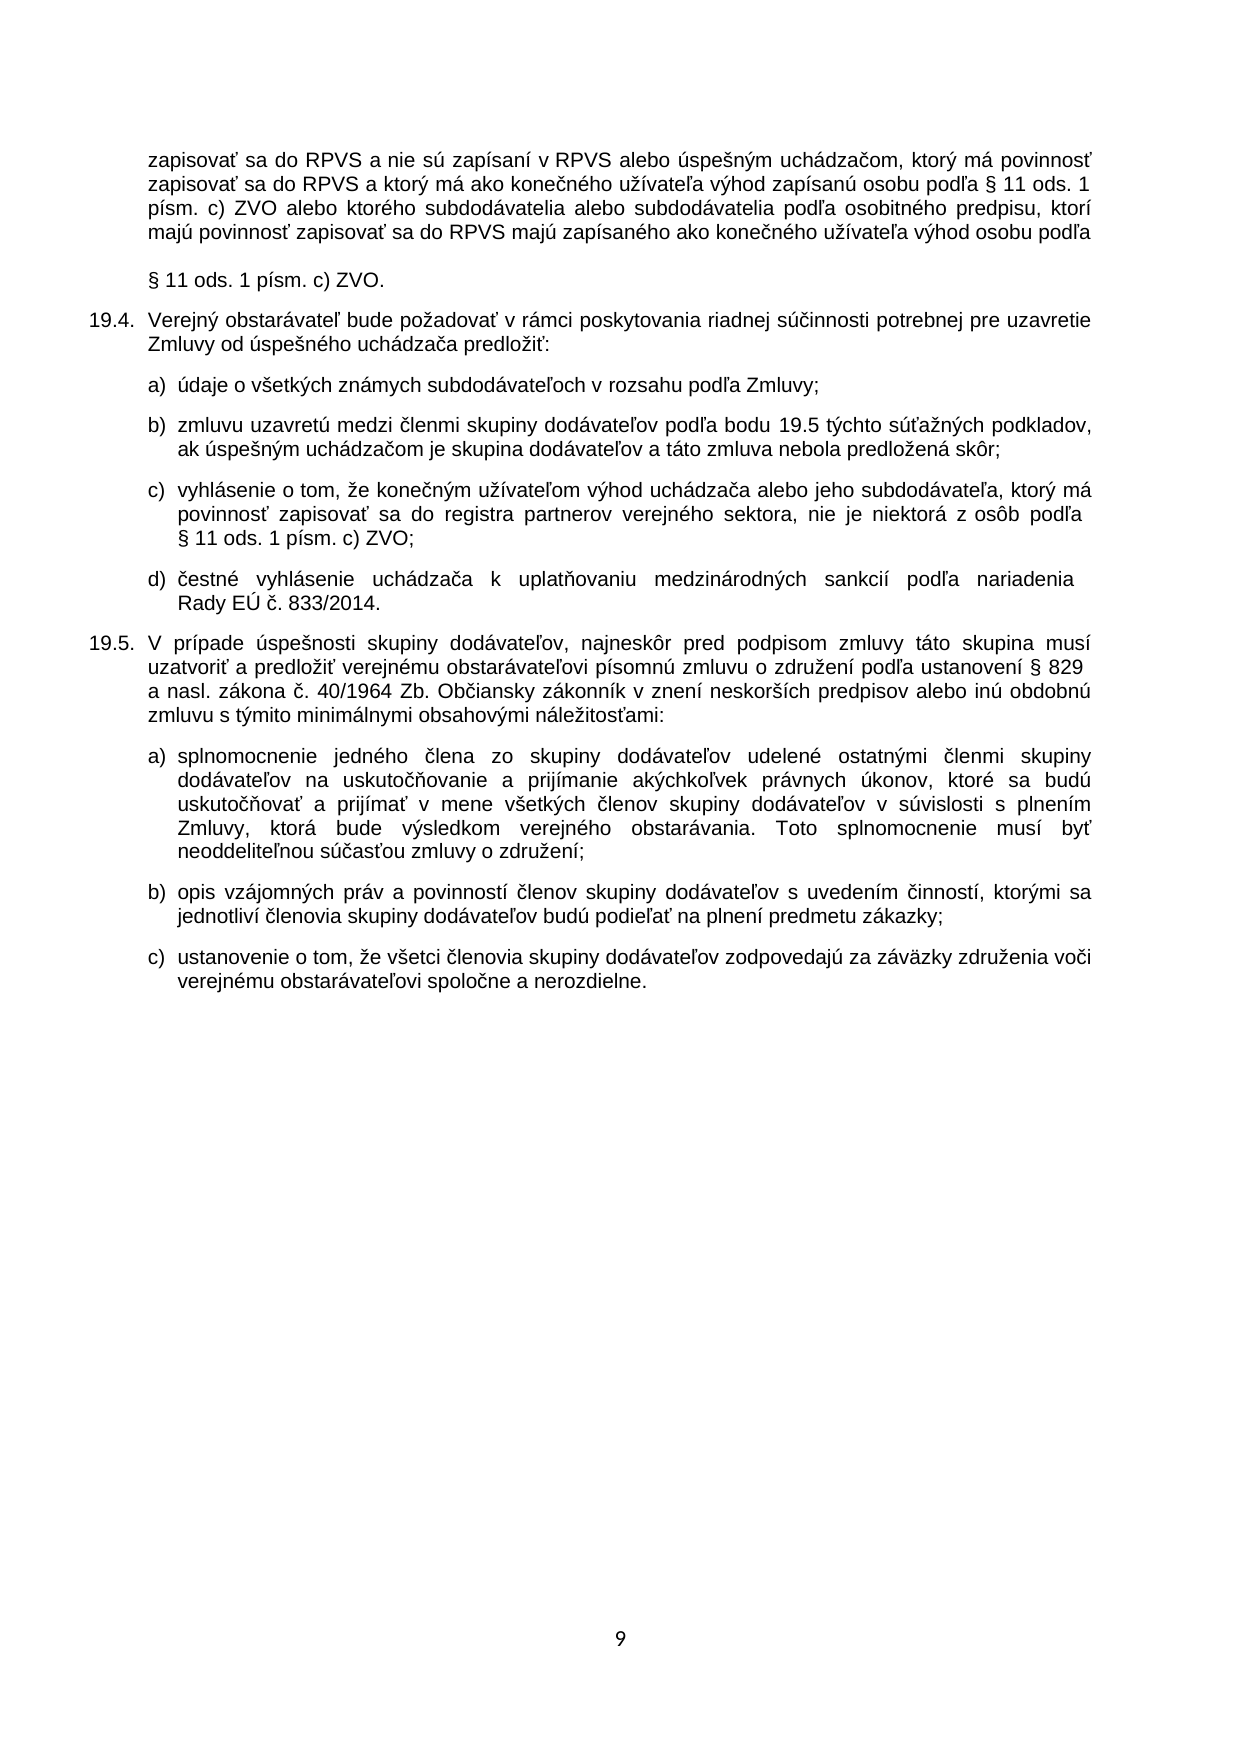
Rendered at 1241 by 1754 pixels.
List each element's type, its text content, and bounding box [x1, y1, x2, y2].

list ustanovenie o tom, že všetci členovia skupiny dodávateľov zodpovedajú za záväzky združenia voči verejnému obstarávateľovi spoločne a nerozdielne. [148, 944, 1092, 992]
list vyhlásenie o tom, že konečným užívateľom výhod uchádzača alebo jeho subdodávateľa, ktorý má povinnosť zapisovať sa do registra partnerov verejného sektora, nie je niektorá z osôb podľa § 11 ods. 1 písm. c) ZVO; [148, 478, 1092, 550]
list zmluvu uzavretú medzi členmi skupiny dodávateľov podľa bodu 19.5 týchto súťažných podkladov, ak úspešným uchádzačom je skupina dodávateľov a táto zmluva nebola predložená skôr; [148, 413, 1092, 461]
list opis vzájomných práv a povinností členov skupiny dodávateľov s uvedením činností, ktorými sa jednotliví členovia skupiny dodávateľov budú podieľať na plnení predmetu zákazky; [148, 880, 1092, 928]
list V prípade úspešnosti skupiny dodávateľov, najneskôr pred podpisom zmluvy táto skupina musí uzatvoriť a predložiť verejnému obstarávateľovi písomnú zmluvu o združení podľa ustanovení § 829 a nasl. zákona č. 40/1964 Zb. Občiansky zákonník v znení neskorších predpisov alebo inú obdobnú zmluvu s týmito minimálnymi obsahovými náležitosťami: [89, 631, 1092, 727]
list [89, 148, 1092, 291]
list splnomocnenie jedného člena zo skupiny dodávateľov udelené ostatnými členmi skupiny dodávateľov na uskutočňovanie a prijímanie akýchkoľvek právnych úkonov, ktoré sa budú uskutočňovať a prijímať v mene všetkých členov skupiny dodávateľov v súvislosti s plnením Zmluvy, ktorá bude výsledkom verejného obstarávania. Toto splnomocnenie musí byť neoddeliteľnou súčasťou zmluvy o združení; [148, 743, 1092, 863]
list Verejný obstarávateľ bude požadovať v rámci poskytovania riadnej súčinnosti potrebnej pre uzavretie Zmluvy od úspešného uchádzača predložiť: [89, 308, 1092, 356]
list údaje o všetkých známych subdodávateľoch v rozsahu podľa Zmluvy; [148, 373, 1092, 397]
list čestné vyhlásenie uchádzača k uplatňovaniu medzinárodných sankcií podľa nariadenia Rady EÚ č. 833/2014. [148, 566, 1092, 614]
